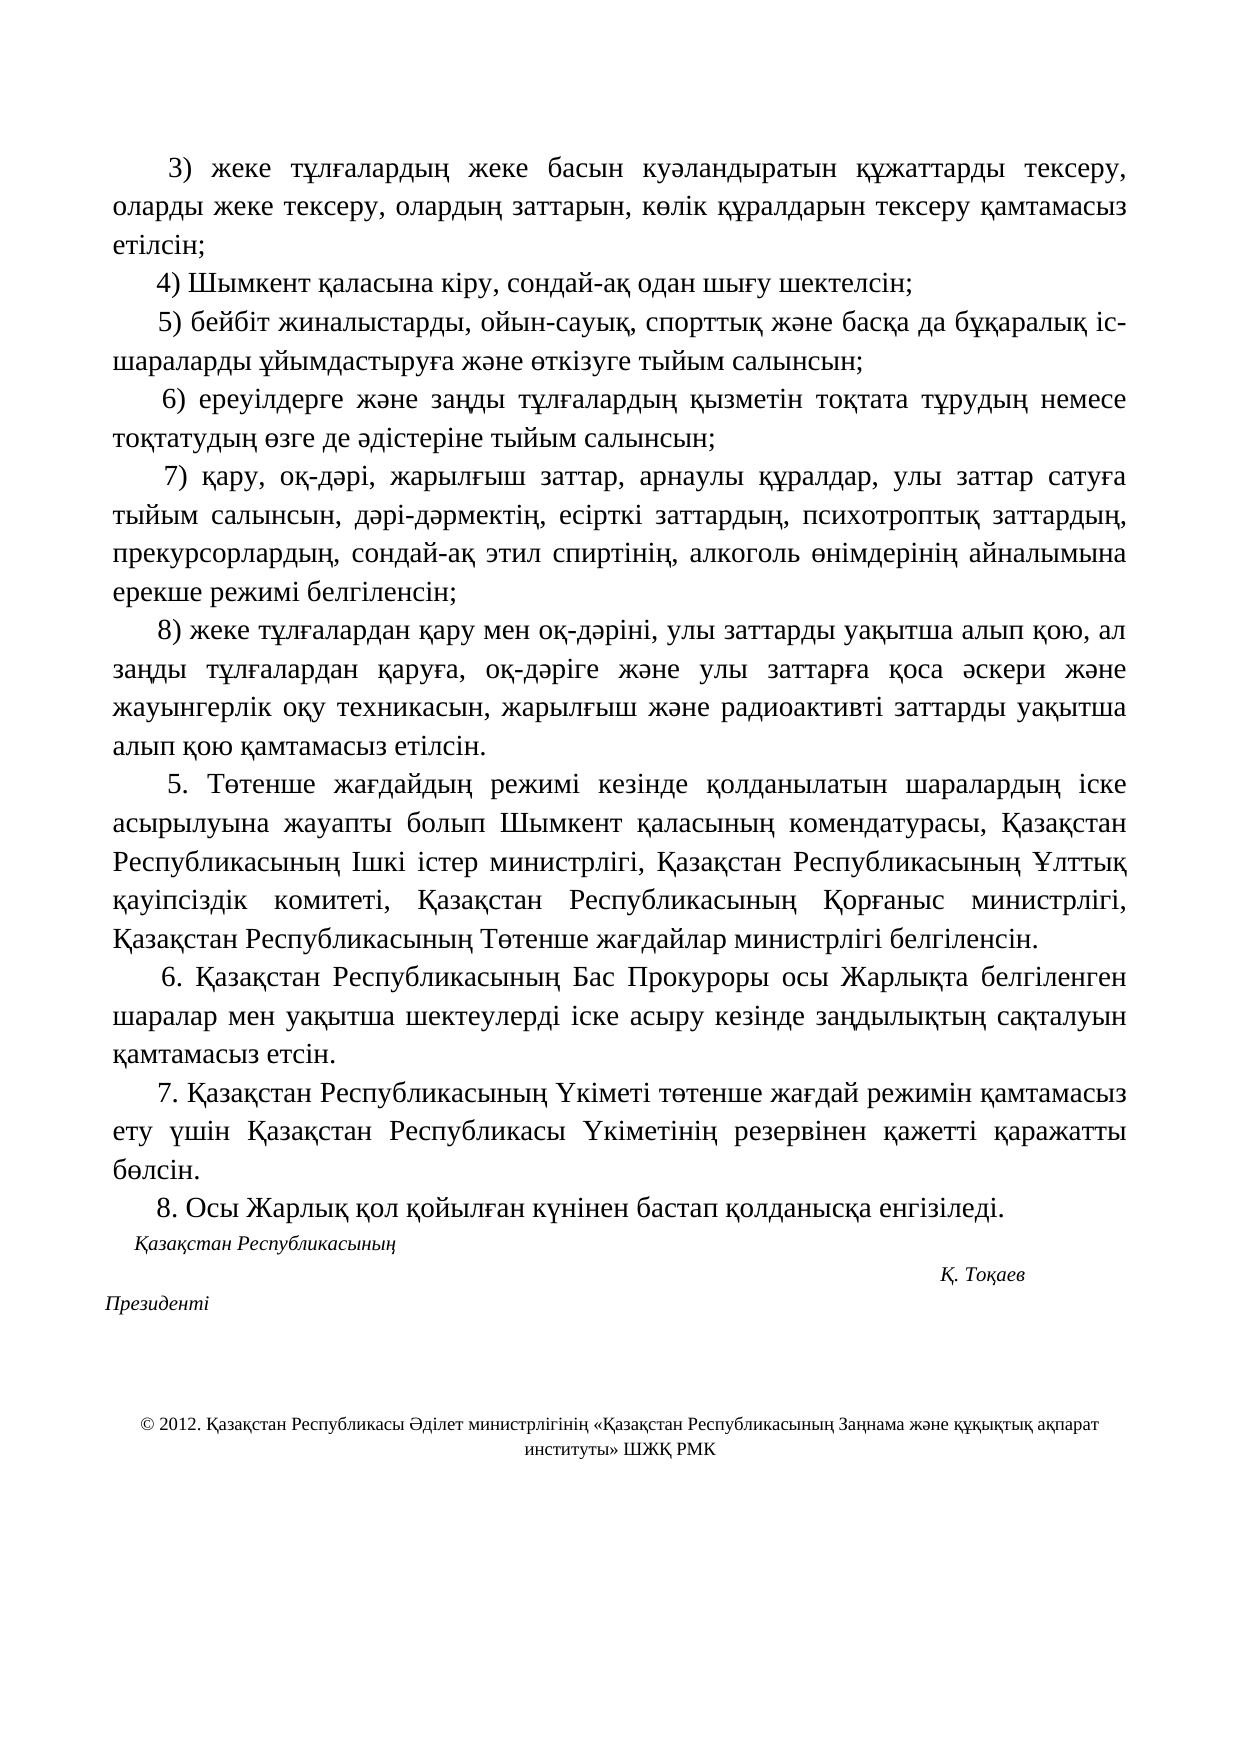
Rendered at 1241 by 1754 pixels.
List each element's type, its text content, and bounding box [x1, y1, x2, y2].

text 7. Қазақстан Республикасының Үкіметі төтенше жағдай режимін қамтамасыз ету үшін Қазақстан Республикасы Үкіметінің резервінен қажетті қаражатты бөлсін. [112, 1075, 1128, 1186]
text © 2012. Қазақстан Республикасы Әділет министрлігінің «Қазақстан Республикасының Заңнама және құқықтық ақпарат институты» ШЖҚ РМК [112, 1413, 1128, 1459]
text 4) Шымкент қаласына кіру, сондай-ақ одан шығу шектелсін; [112, 266, 1128, 299]
text 8. Осы Жарлық қол қойылған күнінен бастап қолданысқа енгізіледі. [112, 1191, 1128, 1224]
text 6) ереуілдерге және заңды тұлғалардың қызметін тоқтата тұрудың немесе тоқтатудың өзге де әдістеріне тыйым салынсын; [112, 381, 1128, 453]
table_header Қазақстан Республикасының Президенті [101, 1229, 939, 1322]
text 3) жеке тұлғалардың жеке басын куәландыратын құжаттарды тексеру, оларды жеке тексеру, олардың заттарын, көлік құралдарын тексеру қамтамасыз етілсін; [112, 150, 1128, 261]
table_header Қ. Тоқаев [939, 1229, 1240, 1322]
text 6. Қазақстан Республикасының Бас Прокуроры осы Жарлықта белгіленген шаралар мен уақытша шектеулерді іске асыру кезінде заңдылықтың сақталуын қамтамасыз етсін. [112, 959, 1128, 1070]
text 5) бейбіт жиналыстарды, ойын-сауық, спорттық және басқа да бұқаралық іс-шараларды ұйымдастыруға және өткізуге тыйым салынсын; [112, 304, 1128, 376]
text 5. Төтенше жағдайдың режимі кезінде қолданылатын шаралардың іске асырылуына жауапты болып Шымкент қаласының комендатурасы, Қазақстан Республикасының Ішкі істер министрлігі, Қазақстан Республикасының Ұлттық қауіпсіздік комитеті, Қазақстан Республикасының Қорғаныс министрлігі, Қазақстан Республикасының Төтенше жағдайлар министрлігі белгіленсін. [112, 767, 1128, 954]
text 7) қару, оқ-дәрі, жарылғыш заттар, арнаулы құралдар, улы заттар сатуға тыйым салынсын, дәрі-дәрмектің, есірткі заттардың, психотроптық заттардың, прекурсорлардың, сондай-ақ этил спиртінің, алкоголь өнімдерінің айналымына ерекше режимі белгіленсін; [112, 458, 1128, 607]
text 8) жеке тұлғалардан қару мен оқ-дәріні, улы заттарды уақытша алып қою, ал заңды тұлғалардан қаруға, оқ-дәріге және улы заттарға қоса әскери және жауынгерлік оқу техникасын, жарылғыш және радиоактивті заттарды уақытша алып қою қамтамасыз етілсін. [112, 612, 1128, 762]
